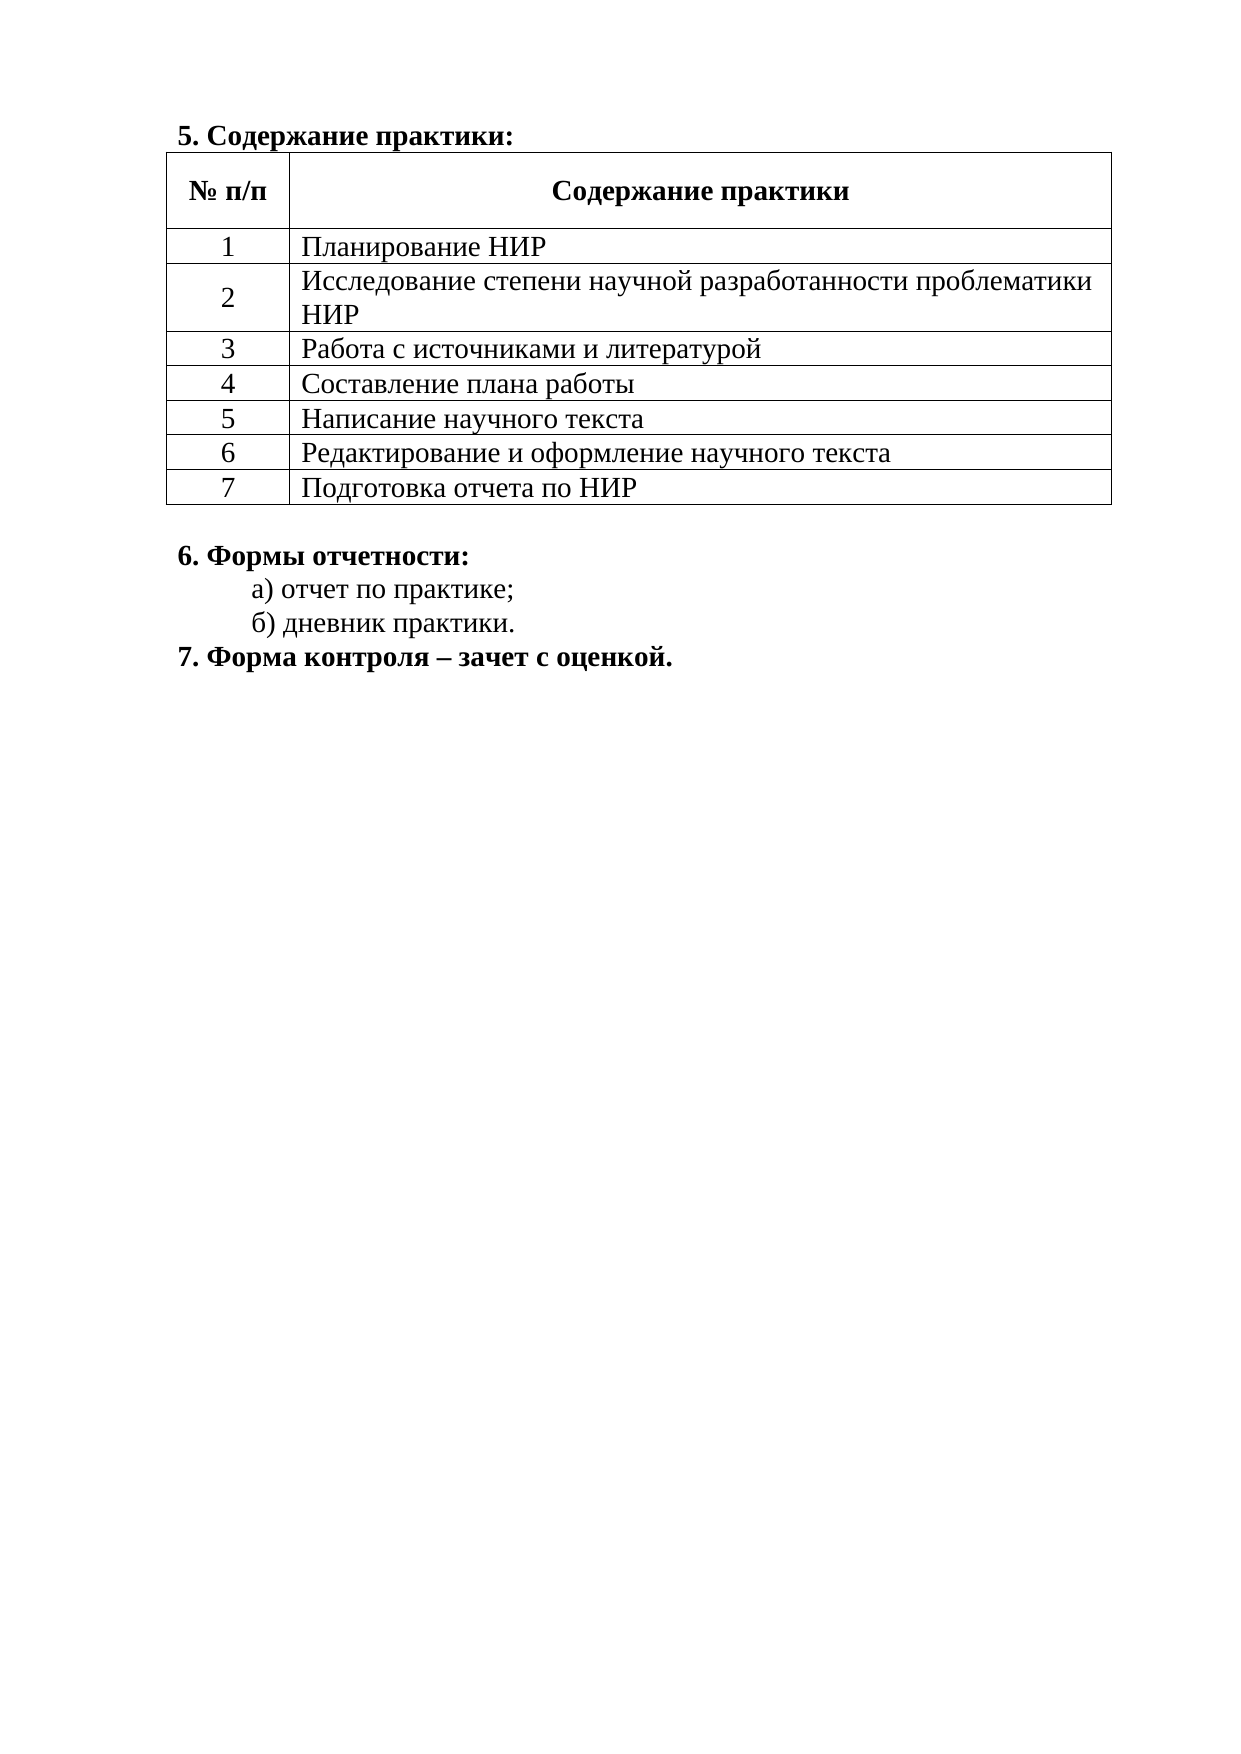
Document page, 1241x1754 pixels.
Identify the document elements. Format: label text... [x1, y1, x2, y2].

table_cell Подготовка отчета по НИР [290, 470, 1111, 503]
table_cell 2 [167, 264, 289, 331]
table_cell 5 [167, 401, 289, 434]
table_cell 6 [167, 435, 289, 469]
text 5. Содержание практики: [177, 118, 1152, 152]
text 7. Форма контроля – зачет с оценкой. [177, 639, 1152, 672]
table_header Содержание практики [290, 153, 1111, 228]
table_cell 1 [167, 229, 289, 262]
table_cell Планирование НИР [290, 229, 1111, 262]
table_cell Работа с источниками и литературой [290, 332, 1111, 365]
table_cell 3 [167, 332, 289, 365]
table_cell Написание научного текста [290, 401, 1111, 434]
text 6. Формы отчетности: [177, 538, 1152, 572]
table_cell Исследование степени научной разработанности проблематики НИР [290, 264, 1111, 331]
table_cell Редактирование и оформление научного текста [290, 435, 1111, 469]
text а) отчет по практике; [177, 572, 1152, 605]
text б) дневник практики. [177, 605, 1152, 639]
table_cell Составление плана работы [290, 366, 1111, 400]
table_cell 4 [167, 366, 289, 400]
table_cell 7 [167, 470, 289, 503]
table_header № п/п [167, 153, 289, 228]
